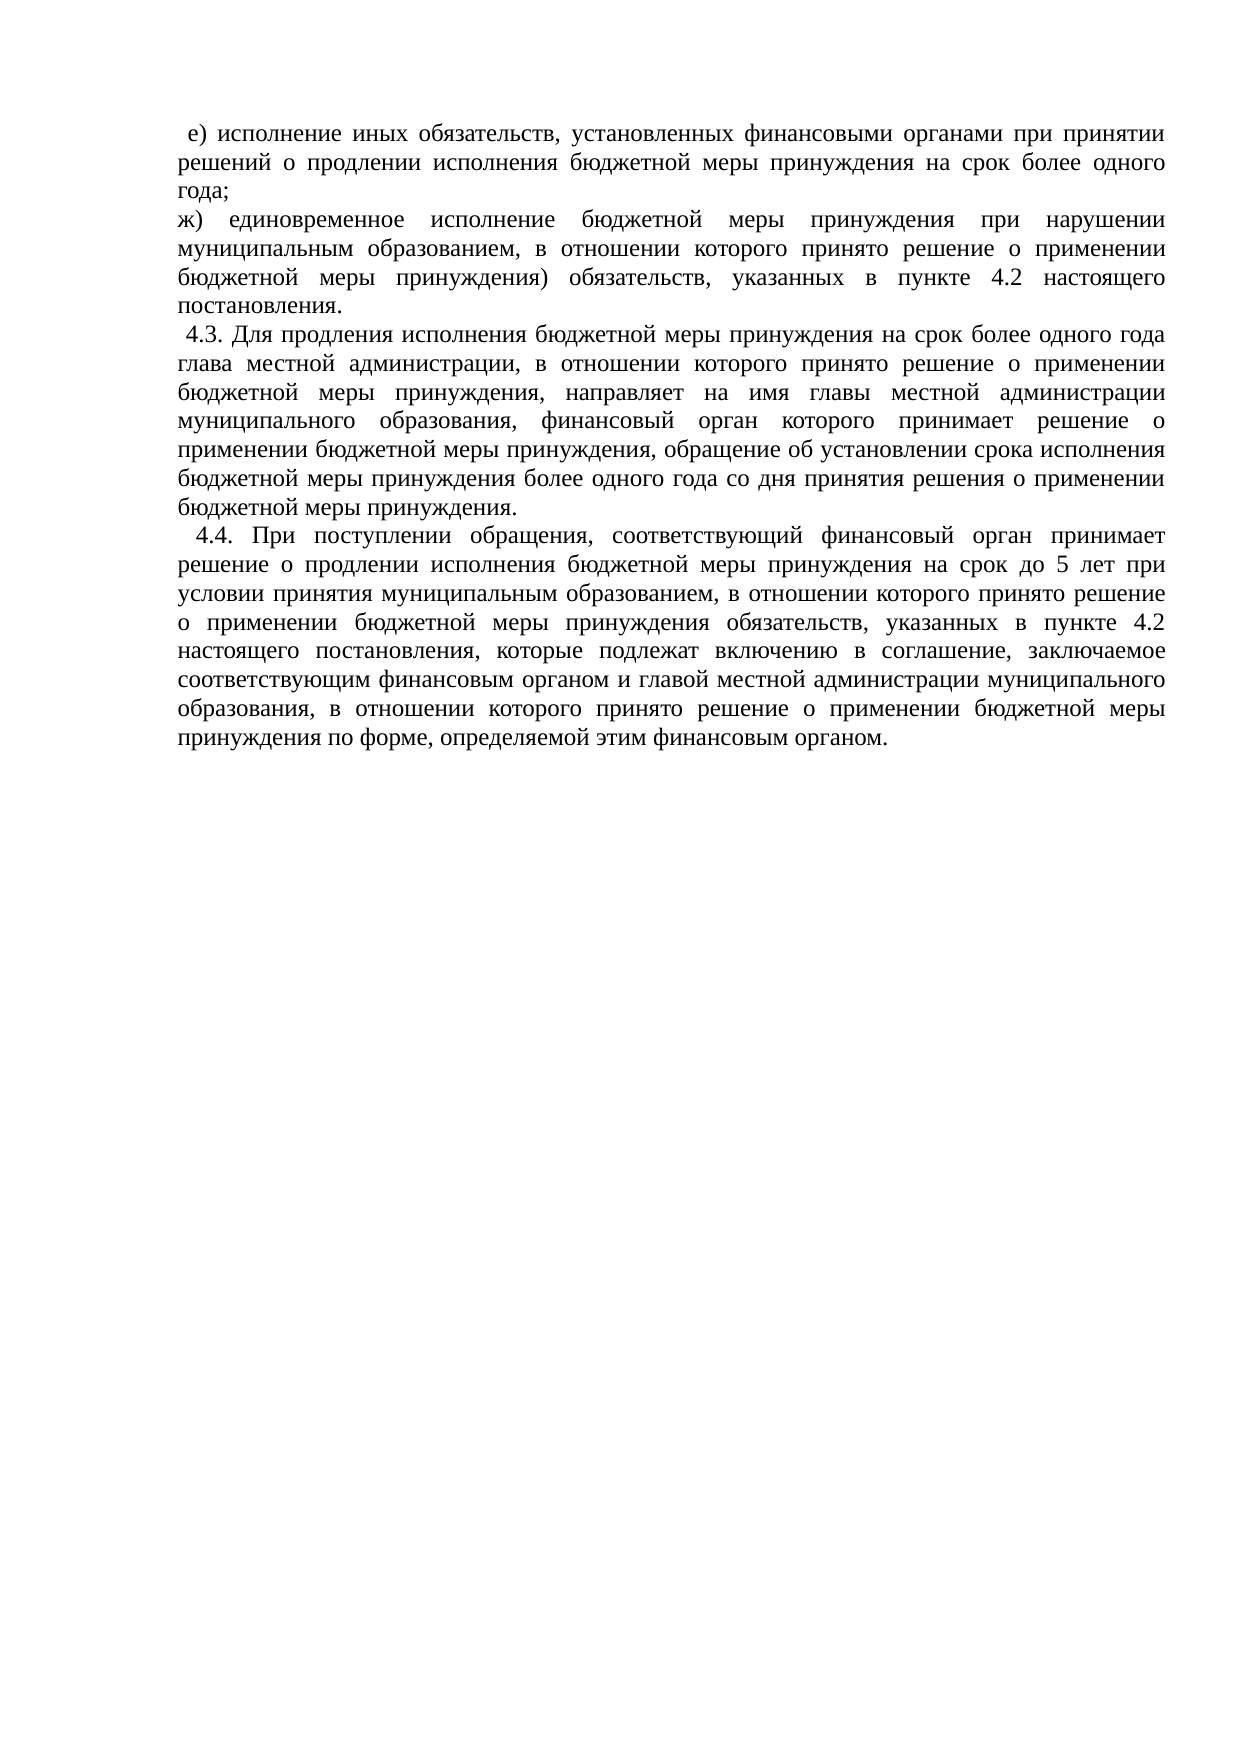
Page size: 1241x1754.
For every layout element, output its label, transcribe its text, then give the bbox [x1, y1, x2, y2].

text 4.4. При поступлении обращения, соответствующий финансовый орган принимает решение о продлении исполнения бюджетной меры принуждения на срок до 5 лет при условии принятия муниципальным образованием, в отношении которого принято решение о применении бюджетной меры принуждения обязательств, указанных в пункте 4.2 настоящего постановления, которые подлежат включению в соглашение, заключаемое соответствующим финансовым органом и главой местной администрации муниципального образования, в отношении которого принято решение о применении бюджетной меры принуждения по форме, определяемой этим финансовым органом. [177, 521, 1166, 751]
text ж) единовременное исполнение бюджетной меры принуждения при нарушении муниципальным образованием, в отношении которого принято решение о применении бюджетной меры принуждения) обязательств, указанных в пункте 4.2 настоящего постановления. [177, 204, 1166, 319]
text е) исполнение иных обязательств, установленных финансовыми органами при принятии решений о продлении исполнения бюджетной меры принуждения на срок более одного года; [177, 118, 1166, 204]
text 4.3. Для продления исполнения бюджетной меры принуждения на срок более одного года глава местной администрации, в отношении которого принято решение о применении бюджетной меры принуждения, направляет на имя главы местной администрации муниципального образования, финансовый орган которого принимает решение о применении бюджетной меры принуждения, обращение об установлении срока исполнения бюджетной меры принуждения более одного года со дня принятия решения о применении бюджетной меры принуждения. [177, 319, 1166, 521]
